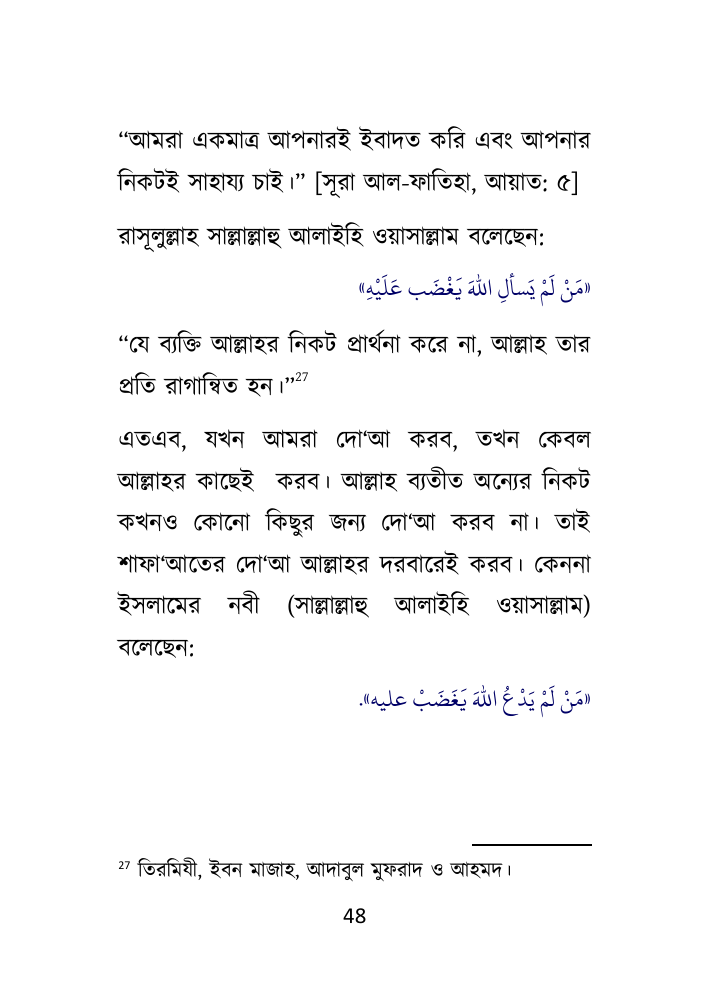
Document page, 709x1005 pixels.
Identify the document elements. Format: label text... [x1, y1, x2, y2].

text “যে ব্যক্তি আল্লাহর নিকট প্রার্থনা করে না, আল্লাহ তার প্রতি রাগান্বিত হন।” [118, 322, 591, 405]
text «مَنْ لَمْ يَدْعُ اللهَ يَغَضَبْ عليه». [118, 679, 591, 721]
text “আমরা একমাত্র আপনারই ইবাদত করি এবং আপনার নিকটই সাহায্য চাই।” [সূরা আল-ফাতিহা, আয়াত: ৫] [118, 118, 591, 201]
text এতএব, যখন আমরা দো‘আ করব, তখন কেবল আল্লাহর কাছেই করব। আল্লাহ ব্যতীত অন্যের নিকট কখনও কোনো কিছুর জন্য দো‘আ করব না। তাই শাফা‘আতের দো‘আ আল্লাহর দরবারেই করব। কেননা ইসলামের নবী (সাল্লাল্লাহু আলাইহি ওয়াসাল্লাম) বলেছেন: [118, 417, 591, 666]
text «مَنْ لَمْ يَسألِ اللهَ يَغْضَب عَلَيْهِ» [118, 267, 591, 309]
text রাসূলুল্লাহ সাল্লাল্লাহু আলাইহি ওয়াসাল্লাম বলেছেন: [118, 213, 591, 255]
